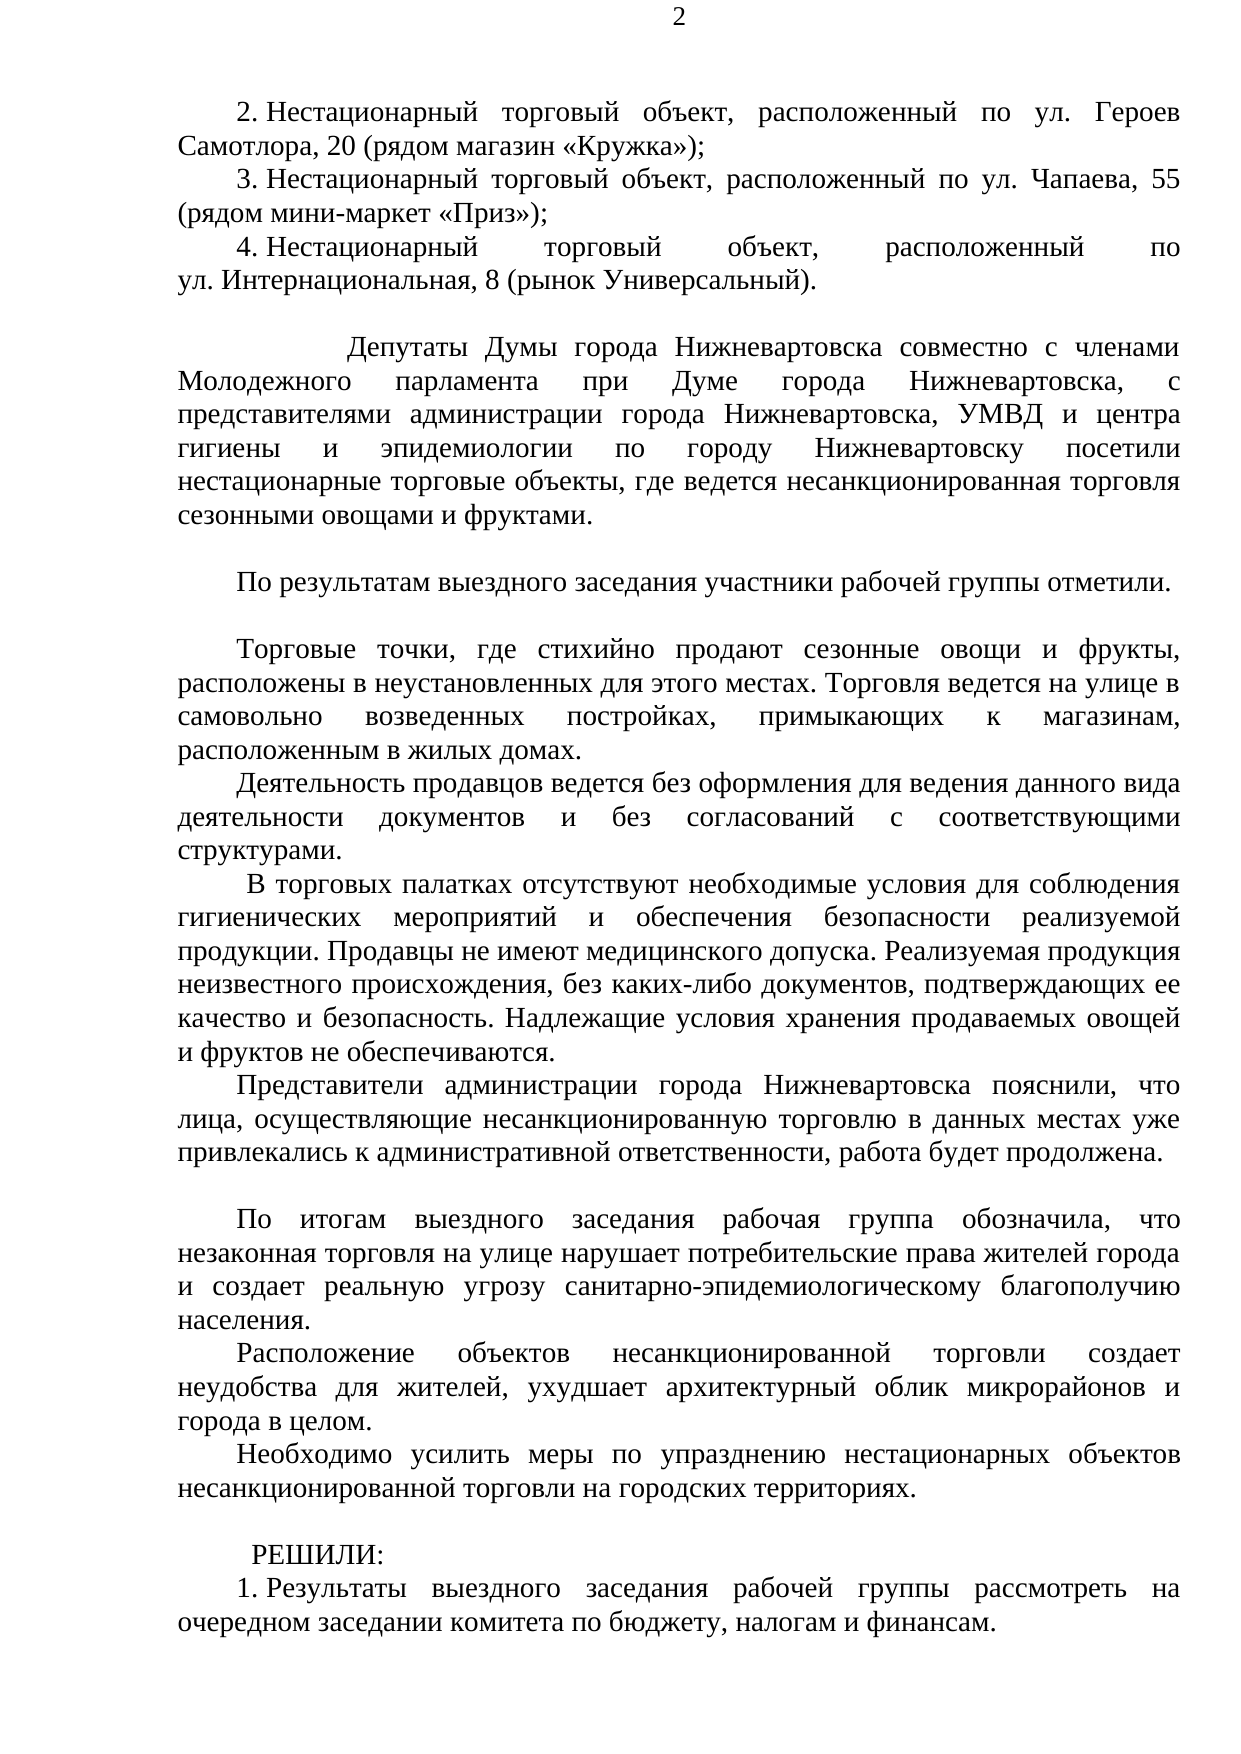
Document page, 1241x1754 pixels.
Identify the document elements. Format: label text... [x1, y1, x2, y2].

text Депутаты Думы города Нижневартовска совместно с членами Молодежного парламента при Думе города Нижневартовска, с представителями администрации города Нижневартовска, УМВД и центра гигиены и эпидемиологии по городу Нижневартовску посетили нестационарные торговые объекты, где ведется несанкционированная торговля сезонными овощами и фруктами. [177, 329, 1181, 531]
list 3. Нестационарный торговый объект, расположенный по ул. Чапаева, 55 (рядом мини-маркет «Приз»); [177, 162, 1181, 229]
list Результаты выездного заседания рабочей группы рассмотреть на очередном заседании комитета по бюджету, налогам и финансам. [177, 1570, 1181, 1637]
text В торговых палатках отсутствуют необходимые условия для соблюдения гигиенических мероприятий и обеспечения безопасности реализуемой продукции. Продавцы не имеют медицинского допуска. Реализуемая продукция неизвестного происхождения, без каких-либо документов, подтверждающих ее качество и безопасность. Надлежащие условия хранения продаваемых овощей и фруктов не обеспечиваются. [177, 866, 1181, 1067]
text Необходимо усилить меры по упразднению нестационарных объектов несанкционированной торговли на городских территориях. [177, 1436, 1181, 1503]
text Расположение объектов несанкционированной торговли создает неудобства для жителей, ухудшает архитектурный облик микрорайонов и города в целом. [177, 1336, 1181, 1436]
text Деятельность продавцов ведется без оформления для ведения данного вида деятельности документов и без согласований с соответствующими структурами. [177, 765, 1181, 866]
list 2. Нестационарный торговый объект, расположенный по ул. Героев Самотлора, 20 (рядом магазин «Кружка»); [177, 94, 1181, 162]
text Торговые точки, где стихийно продают сезонные овощи и фрукты, расположены в неустановленных для этого местах. Торговля ведется на улице в самовольно возведенных постройках, примыкающих к магазинам, расположенным в жилых домах. [177, 631, 1181, 765]
text По результатам выездного заседания участники рабочей группы отметили. [177, 564, 1181, 598]
text Представители администрации города Нижневартовска пояснили, что лица, осуществляющие несанкционированную торговлю в данных местах уже привлекались к административной ответственности, работа будет продолжена. [177, 1067, 1181, 1168]
list 4. Нестационарный торговый объект, расположенный по ул. Интернациональная, 8 (рынок Универсальный). [177, 229, 1181, 296]
text По итогам выездного заседания рабочая группа обозначила, что незаконная торговля на улице нарушает потребительские права жителей города и создает реальную угрозу санитарно-эпидемиологическому благополучию населения. [177, 1201, 1181, 1336]
text РЕШИЛИ: [177, 1537, 1181, 1570]
